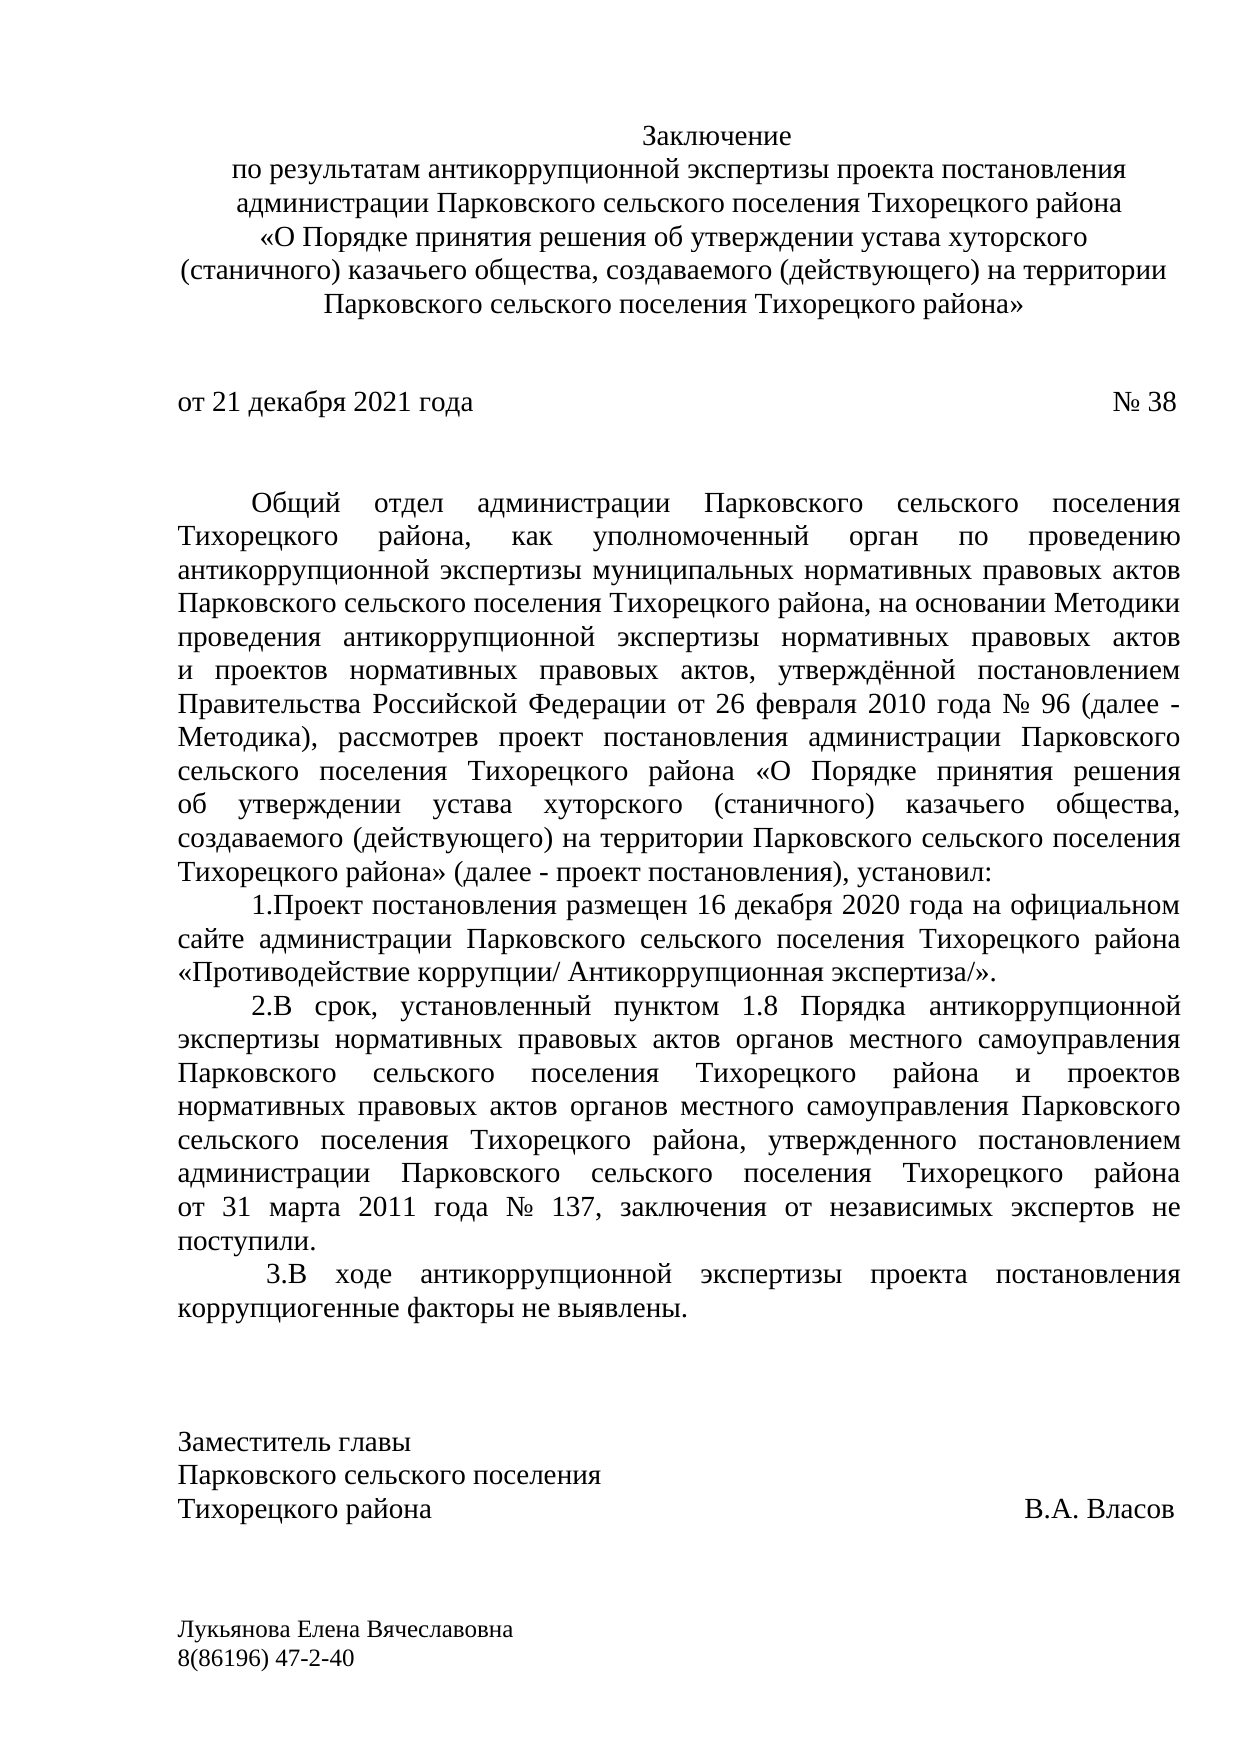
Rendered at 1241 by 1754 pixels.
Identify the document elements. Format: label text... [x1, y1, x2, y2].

list 3.В ходе антикоррупционной экспертизы проекта постановления коррупциогенные факторы не выявлены. [177, 1256, 1181, 1323]
text 8(86196) 47-2-40 [177, 1643, 1181, 1672]
text Тихорецкого района В.А. Власов [177, 1491, 1181, 1524]
text Заключение [177, 118, 1181, 152]
text 1.Проект постановления размещен 16 декабря 2020 года на официальном сайте администрации Парковского сельского поселения Тихорецкого района «Противодействие коррупции/ Антикоррупционная экспертиза/». [177, 887, 1181, 988]
text по результатам антикоррупционной экспертизы проекта постановления администрации Парковского сельского поселения Тихорецкого района [177, 152, 1181, 219]
text Общий отдел администрации Парковского сельского поселения Тихорецкого района, как уполномоченный орган по проведению антикоррупционной экспертизы муниципальных нормативных правовых актов Парковского сельского поселения Тихорецкого района, на основании Методики проведения антикоррупционной экспертизы нормативных правовых актов и проектов нормативных правовых актов, утверждённой постановлением Правительства Российской Федерации от 26 февраля 2010 года № 96 (далее - Методика), рассмотрев проект постановления администрации Парковского сельского поселения Тихорецкого района «О Порядке принятия решения об утверждении устава хуторского (станичного) казачьего общества, создаваемого (действующего) на территории Парковского сельского поселения Тихорецкого района» (далее - проект постановления), установил: [177, 485, 1181, 787]
text от 21 декабря 2021 года № 38 [177, 384, 1181, 418]
text 2.В срок, установленный пунктом 1.8 Порядка антикоррупционной экспертизы нормативных правовых актов органов местного самоуправления Парковского сельского поселения Тихорецкого района и проектов нормативных правовых актов органов местного самоуправления Парковского сельского поселения Тихорецкого района, утвержденного постановлением администрации Парковского сельского поселения Тихорецкого района от 31 марта 2011 года № 137, заключения от независимых экспертов не поступили. [177, 988, 1181, 1256]
table_header «О Порядке принятия решения об утверждении устава хуторского (станичного) казачьего общества, создаваемого (действующего) на территории Парковского сельского поселения Тихорецкого района» [166, 219, 1181, 384]
text Лукьянова Елена Вячеславовна [177, 1614, 1181, 1643]
text Заместитель главы [177, 1424, 1181, 1457]
text Парковского сельского поселения [177, 1457, 1181, 1491]
